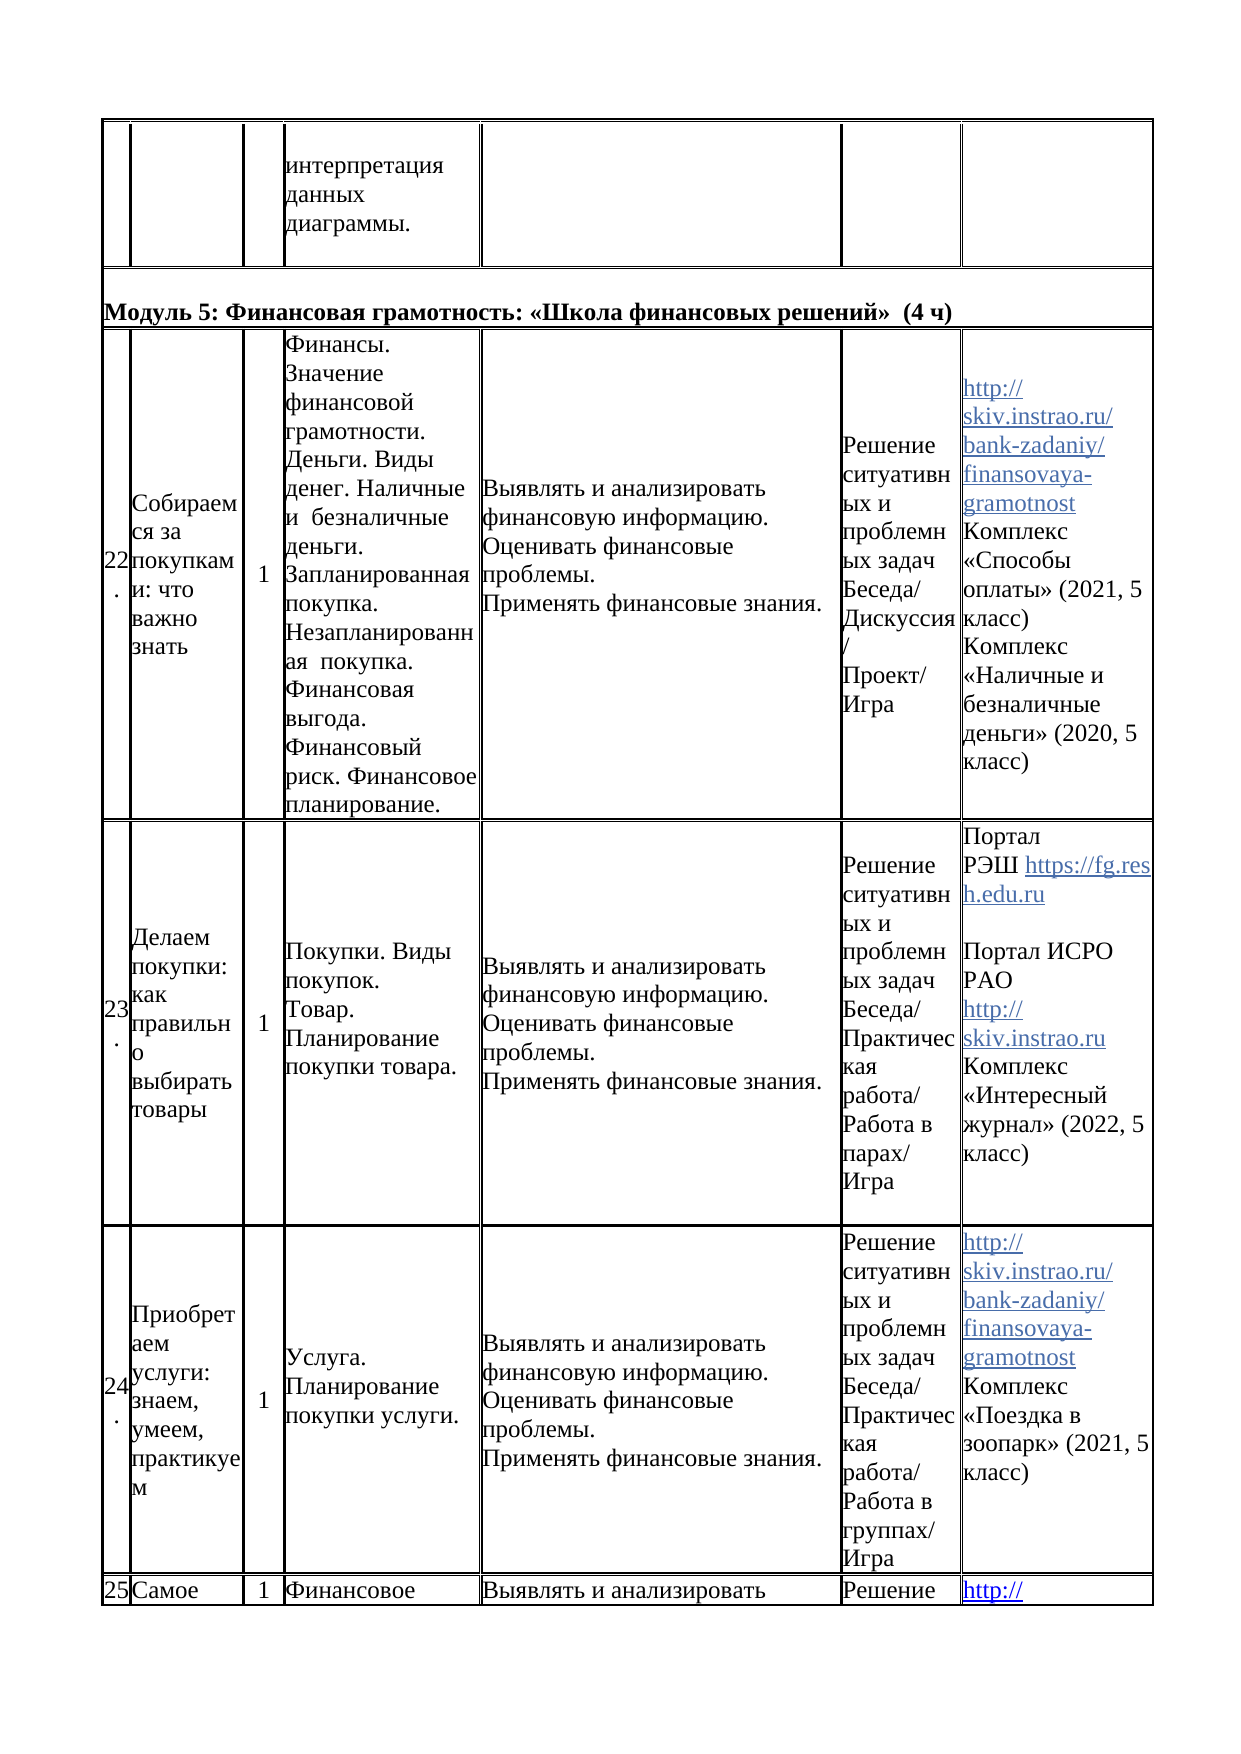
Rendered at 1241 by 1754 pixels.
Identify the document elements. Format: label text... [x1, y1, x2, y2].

table_cell Финансы. Значение финансовой грамотности. Деньги. Виды денег. Наличные и безналичные деньги. Запланированная покупка. Незапланированная покупка. Финансовая выгода. Финансовый риск. Финансовое планирование. [286, 330, 479, 818]
table_cell http://skiv.instrao.ru/bank-zadaniy/finansovaya-gramotnost Комплекс «Поездка в зоопарк» (2021, 5 класс) [963, 1227, 1152, 1572]
table_cell 1 [245, 330, 283, 818]
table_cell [843, 1576, 960, 1604]
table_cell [483, 1576, 840, 1604]
table_cell 1 [245, 822, 283, 1224]
table_cell Приобретаем услуги: знаем, умеем, практикуем [132, 1227, 242, 1572]
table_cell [841, 122, 962, 266]
table_cell 25. [104, 1576, 129, 1604]
table_cell Решение ситуативных и проблемных задач Беседа/ Практическая работа/ Работа в группах/ Игра [843, 1227, 960, 1572]
table_cell Выявлять и анализировать финансовую информацию. Оценивать финансовые проблемы. Применять финансовые знания. [483, 822, 840, 1224]
table_cell 22. [104, 330, 129, 818]
table_cell Решение ситуативных и проблемных задач Беседа/ Дискуссия/ Проект/ Игра [843, 330, 960, 818]
table_cell Выявлять и анализировать финансовую информацию. Оценивать финансовые проблемы. Применять финансовые знания. [483, 330, 840, 818]
table_cell Выявлять и анализировать финансовую информацию. Оценивать финансовые проблемы. Применять финансовые знания. [483, 1227, 840, 1572]
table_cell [963, 1576, 1152, 1604]
table_cell 1 [245, 1227, 283, 1572]
table_cell Покупки. Виды покупок. Товар. Планирование покупки товара. [286, 822, 479, 1224]
table_cell 21. [104, 122, 130, 266]
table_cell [284, 120, 481, 266]
table_cell 23. [104, 822, 129, 1224]
table_cell Решение ситуативных и проблемных задач Беседа/ Практическая работа/ Работа в парах/ Игра [843, 822, 960, 1224]
table_cell 24. [104, 1227, 129, 1572]
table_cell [962, 122, 1152, 266]
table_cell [286, 1576, 479, 1604]
table_cell 1 [243, 120, 284, 266]
table_cell Делаем покупки: как правильно выбирать товары [132, 822, 242, 1224]
table_cell http://skiv.instrao.ru/bank-zadaniy/finansovaya-gramotnost Комплекс «Способы оплаты» (2021, 5 класс) Комплекс «Наличные и безналичные деньги» (2020, 5 класс) [963, 330, 1152, 818]
table_cell 1 [245, 1576, 283, 1604]
table_cell Собираемся за покупками: что важно знать [132, 330, 242, 818]
table_cell Услуга. Планирование покупки услуги. [286, 1227, 479, 1572]
table_cell Портал РЭШ https://fg.resh.edu.ru Портал ИСРО РАО http://skiv.instrao.ru Комплекс «Интересный журнал» (2022, 5 класс) [963, 822, 1152, 1224]
table_cell Домашнее хозяйство [130, 122, 243, 266]
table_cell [132, 1576, 242, 1604]
table_cell Модуль 5: Финансовая грамотность: «Школа финансовых решений» (4 ч) [104, 269, 1152, 326]
